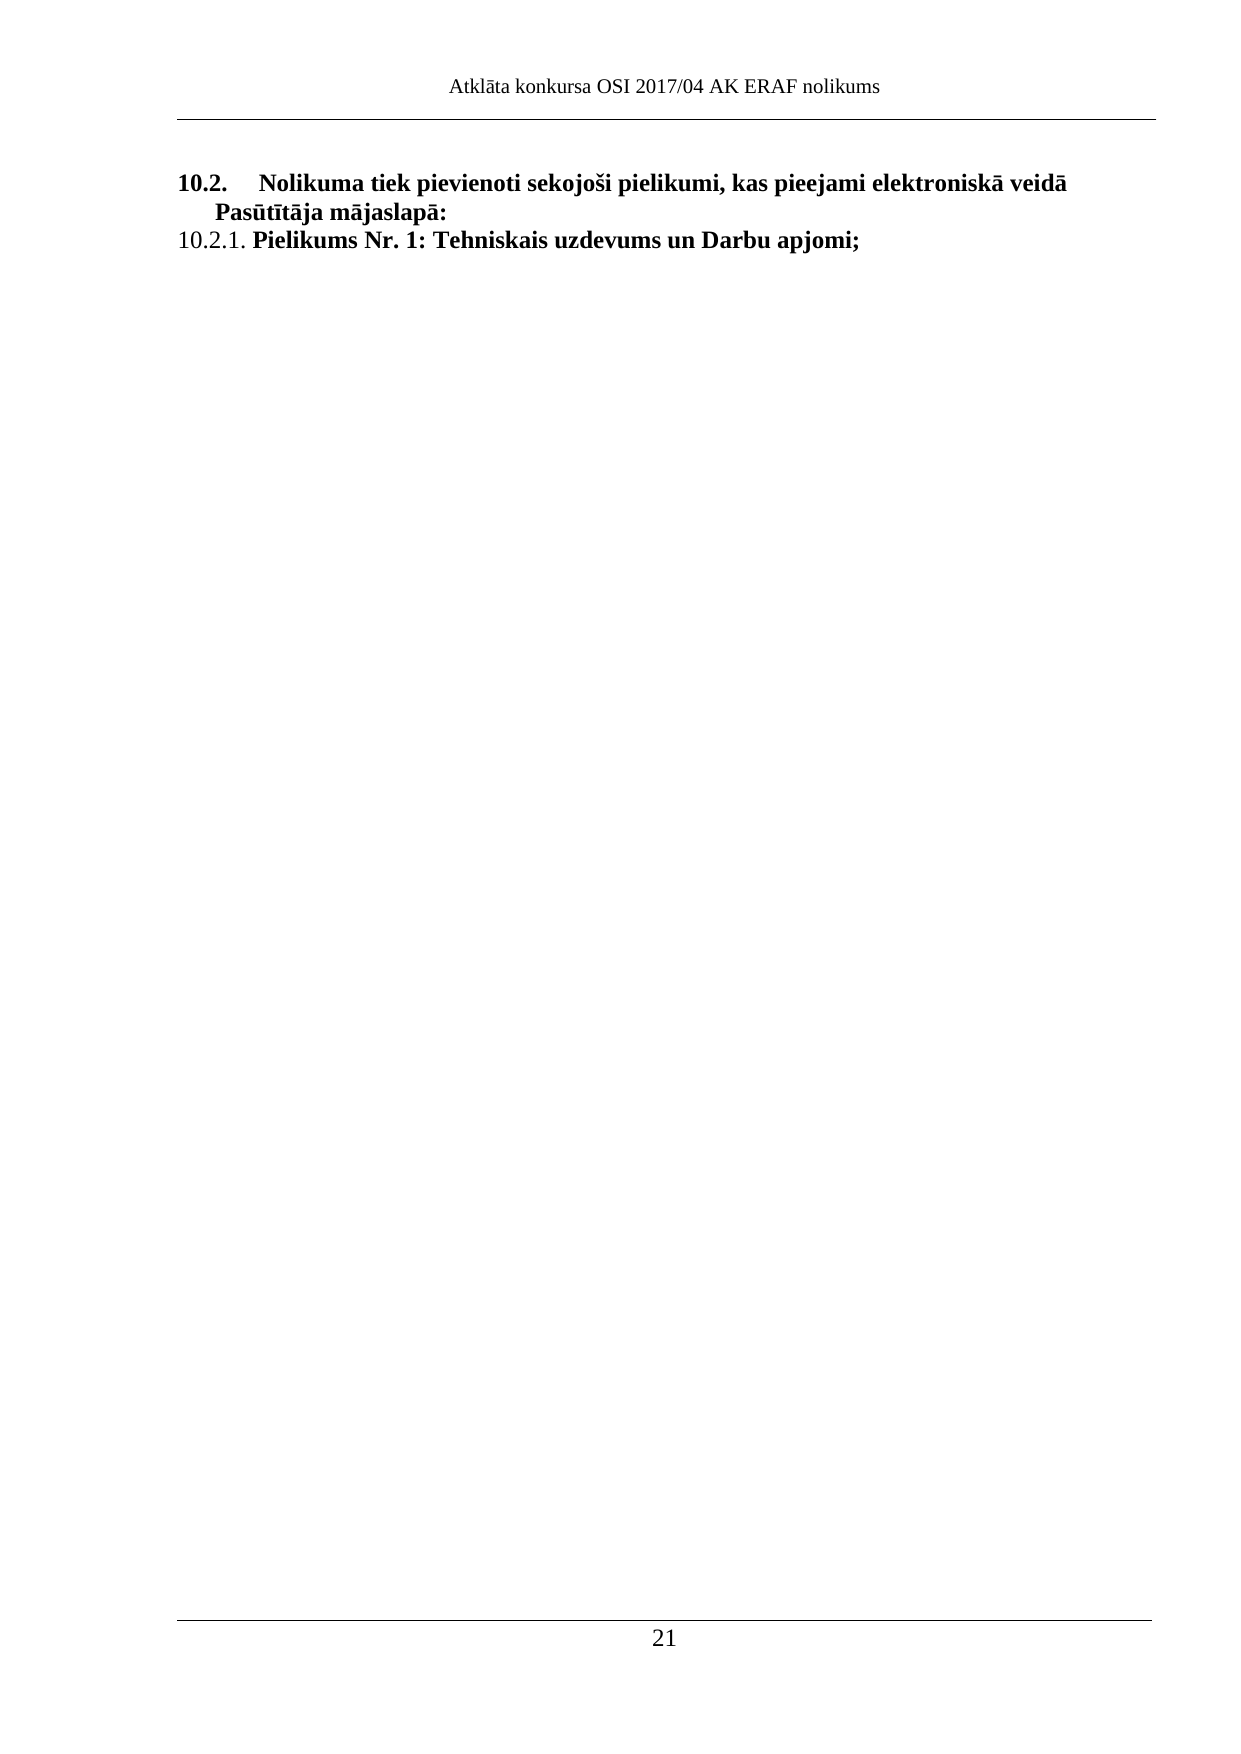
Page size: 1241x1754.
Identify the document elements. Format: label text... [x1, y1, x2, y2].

list Nolikuma tiek pievienoti sekojoši pielikumi, kas pieejami elektroniskā veidā Pasūtītāja mājaslapā: [177, 168, 1152, 226]
list Pielikums Nr. 1: Tehniskais uzdevums un Darbu apjomi; [177, 226, 1152, 254]
